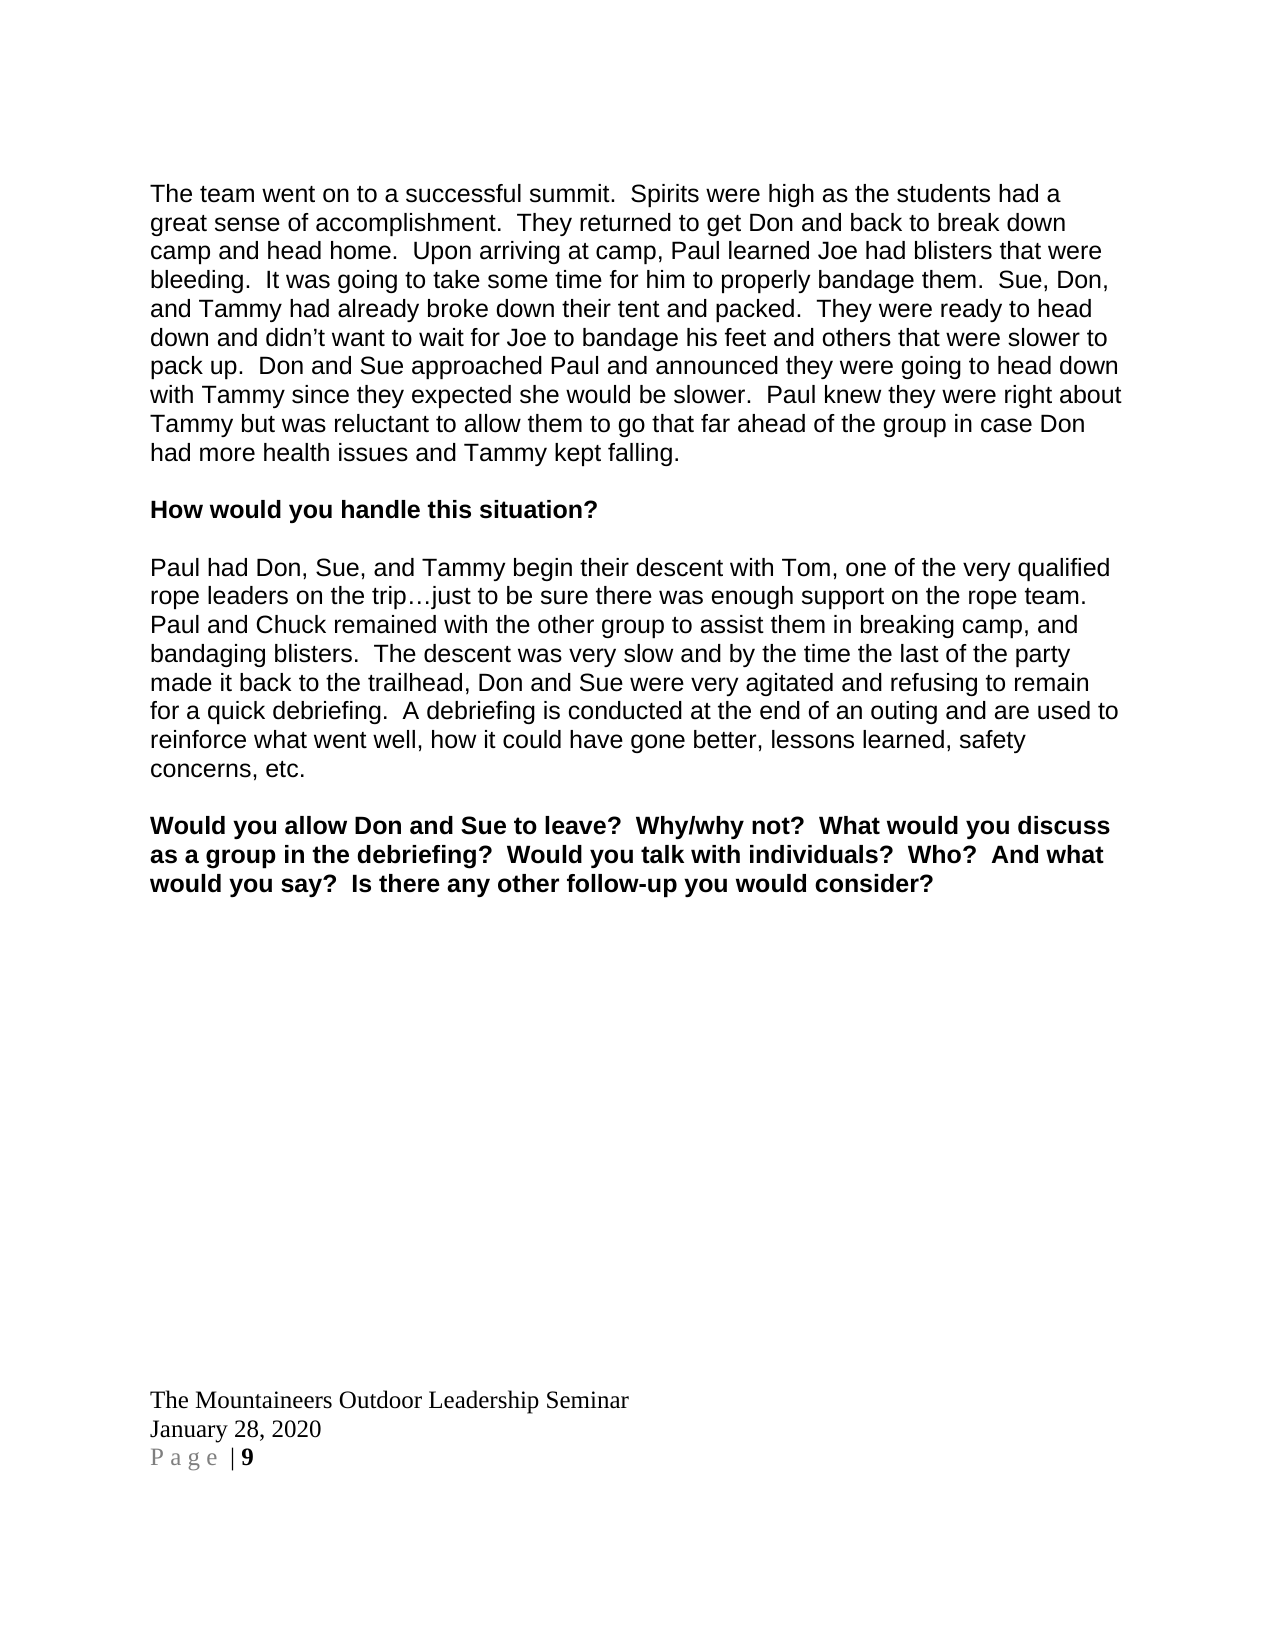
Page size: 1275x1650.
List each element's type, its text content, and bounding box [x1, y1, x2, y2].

text How would you handle this situation? [150, 495, 1125, 524]
text Paul had Don, Sue, and Tammy begin their descent with Tom, one of the very qualified rope leaders on the trip…just to be sure there was enough support on the rope team. Paul and Chuck remained with the other group to assist them in breaking camp, and bandaging blisters. The descent was very slow and by the time the last of the party made it back to the trailhead, Don and Sue were very agitated and refusing to remain for a quick debriefing. A debriefing is conducted at the end of an outing and are used to reinforce what went well, how it could have gone better, lessons learned, safety concerns, etc. [150, 552, 1125, 782]
text The team went on to a successful summit. Spirits were high as the students had a great sense of accomplishment. They returned to get Don and back to break down camp and head home. Upon arriving at camp, Paul learned Joe had blisters that were bleeding. It was going to take some time for him to properly bandage them. Sue, Don, and Tammy had already broke down their tent and packed. They were ready to head down and didn’t want to wait for Joe to bandage his feet and others that were slower to pack up. Don and Sue approached Paul and announced they were going to head down with Tammy since they expected she would be slower. Paul knew they were right about Tammy but was reluctant to allow them to go that far ahead of the group in case Don had more health issues and Tammy kept falling. [150, 179, 1125, 466]
text Would you allow Don and Sue to leave? Why/why not? What would you discuss as a group in the debriefing? Would you talk with individuals? Who? And what would you say? Is there any other follow-up you would consider? [150, 811, 1125, 897]
